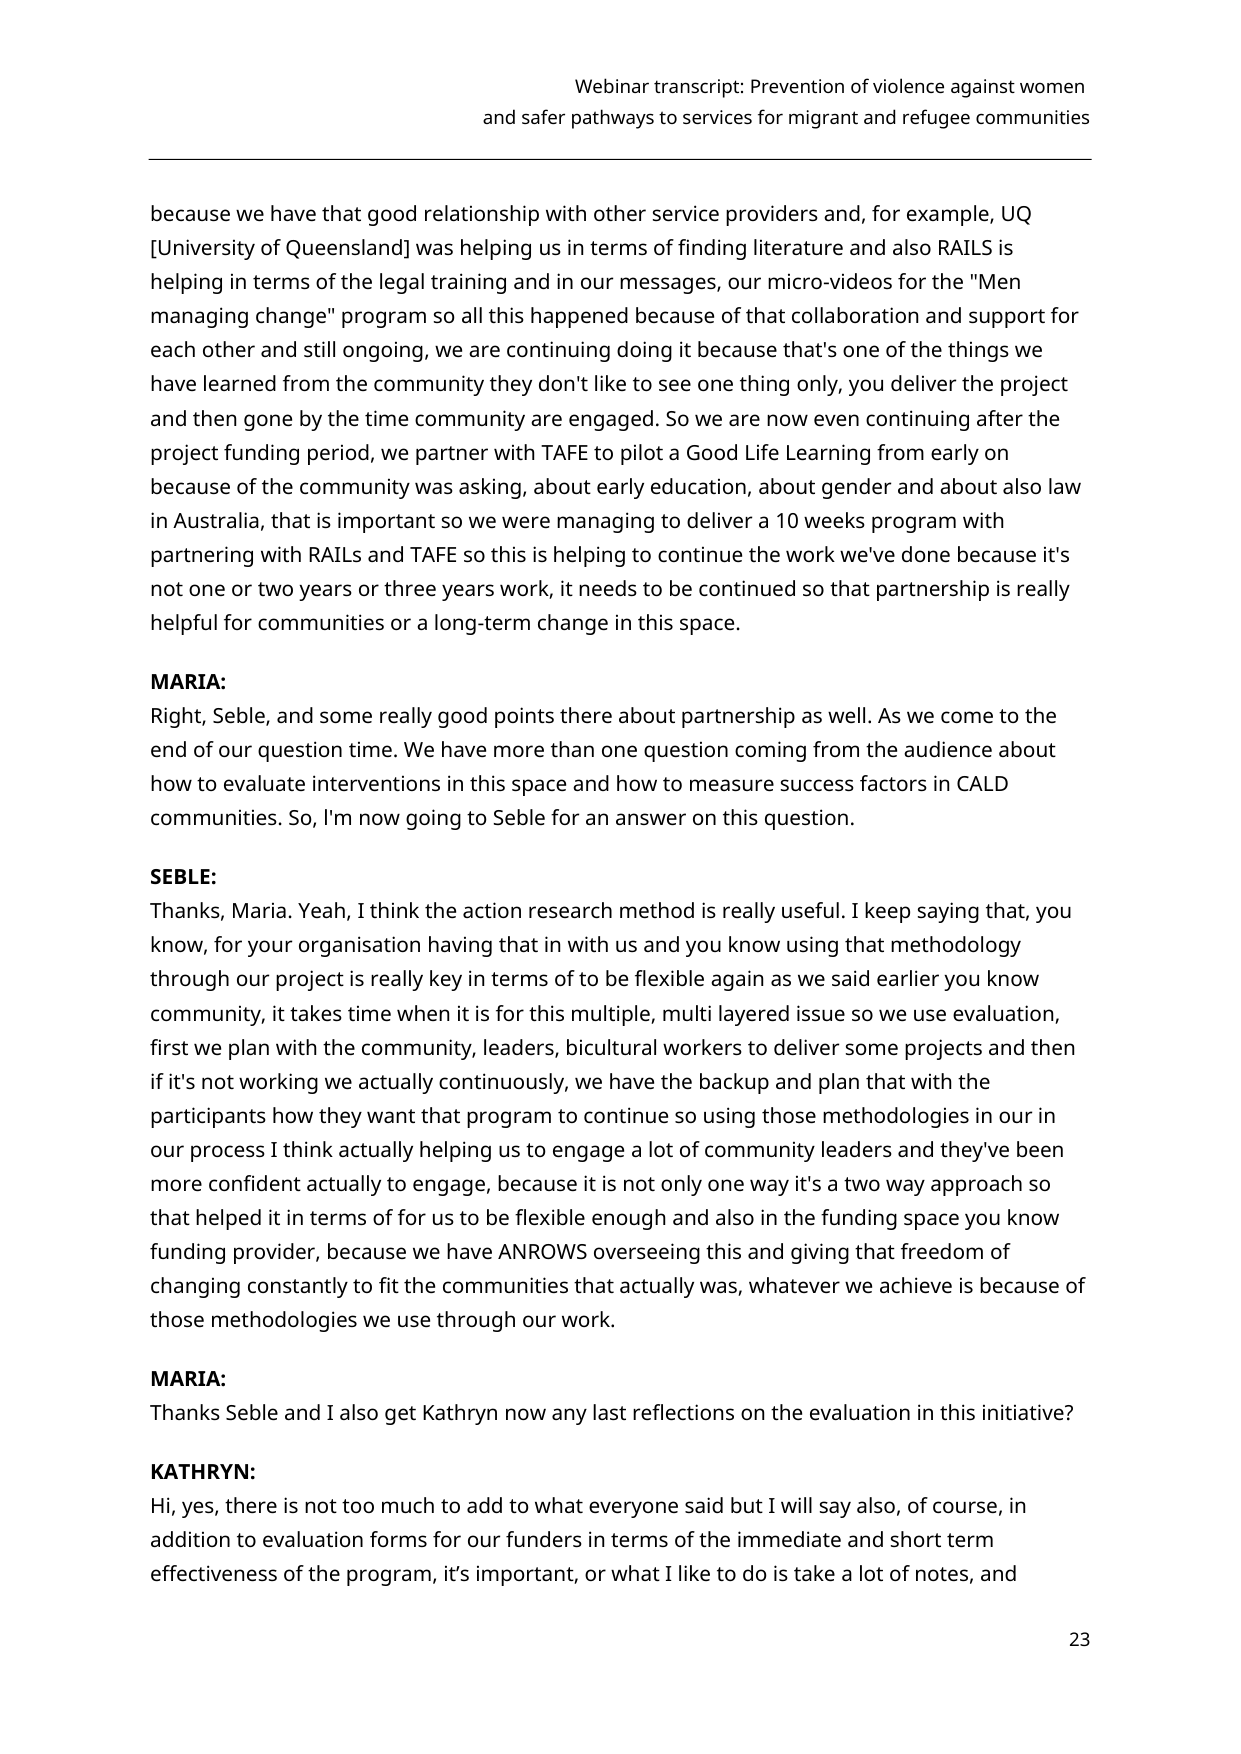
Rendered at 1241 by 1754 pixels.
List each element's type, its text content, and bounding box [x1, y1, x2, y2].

text SEBLE: Thanks, Maria. Yeah, I think the action research method is really useful. I keep saying that, you know, for your organisation having that in with us and you know using that methodology through our project is really key in terms of to be flexible again as we said earlier you know community, it takes time when it is for this multiple, multi layered issue so we use evaluation, first we plan with the community, leaders, bicultural workers to deliver some projects and then if it's not working we actually continuously, we have the backup and plan that with the participants how they want that program to continue so using those methodologies in our in our process I think actually helping us to engage a lot of community leaders and they've been more confident actually to engage, because it is not only one way it's a two way approach so that helped it in terms of for us to be flexible enough and also in the funding space you know funding provider, because we have ANROWS overseeing this and giving that freedom of changing constantly to fit the communities that actually was, whatever we achieve is because of those methodologies we use through our work. [150, 862, 1090, 1334]
text MARIA: Right, Seble, and some really good points there about partnership as well. As we come to the end of our question time. We have more than one question coming from the audience about how to evaluate interventions in this space and how to measure success factors in CALD communities. So, l'm now going to Seble for an answer on this question. [150, 667, 1090, 832]
text MARIA: Thanks Seble and I also get Kathryn now any last reflections on the evaluation in this initiative? [150, 1364, 1090, 1427]
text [150, 1457, 1090, 1588]
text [150, 199, 1090, 636]
